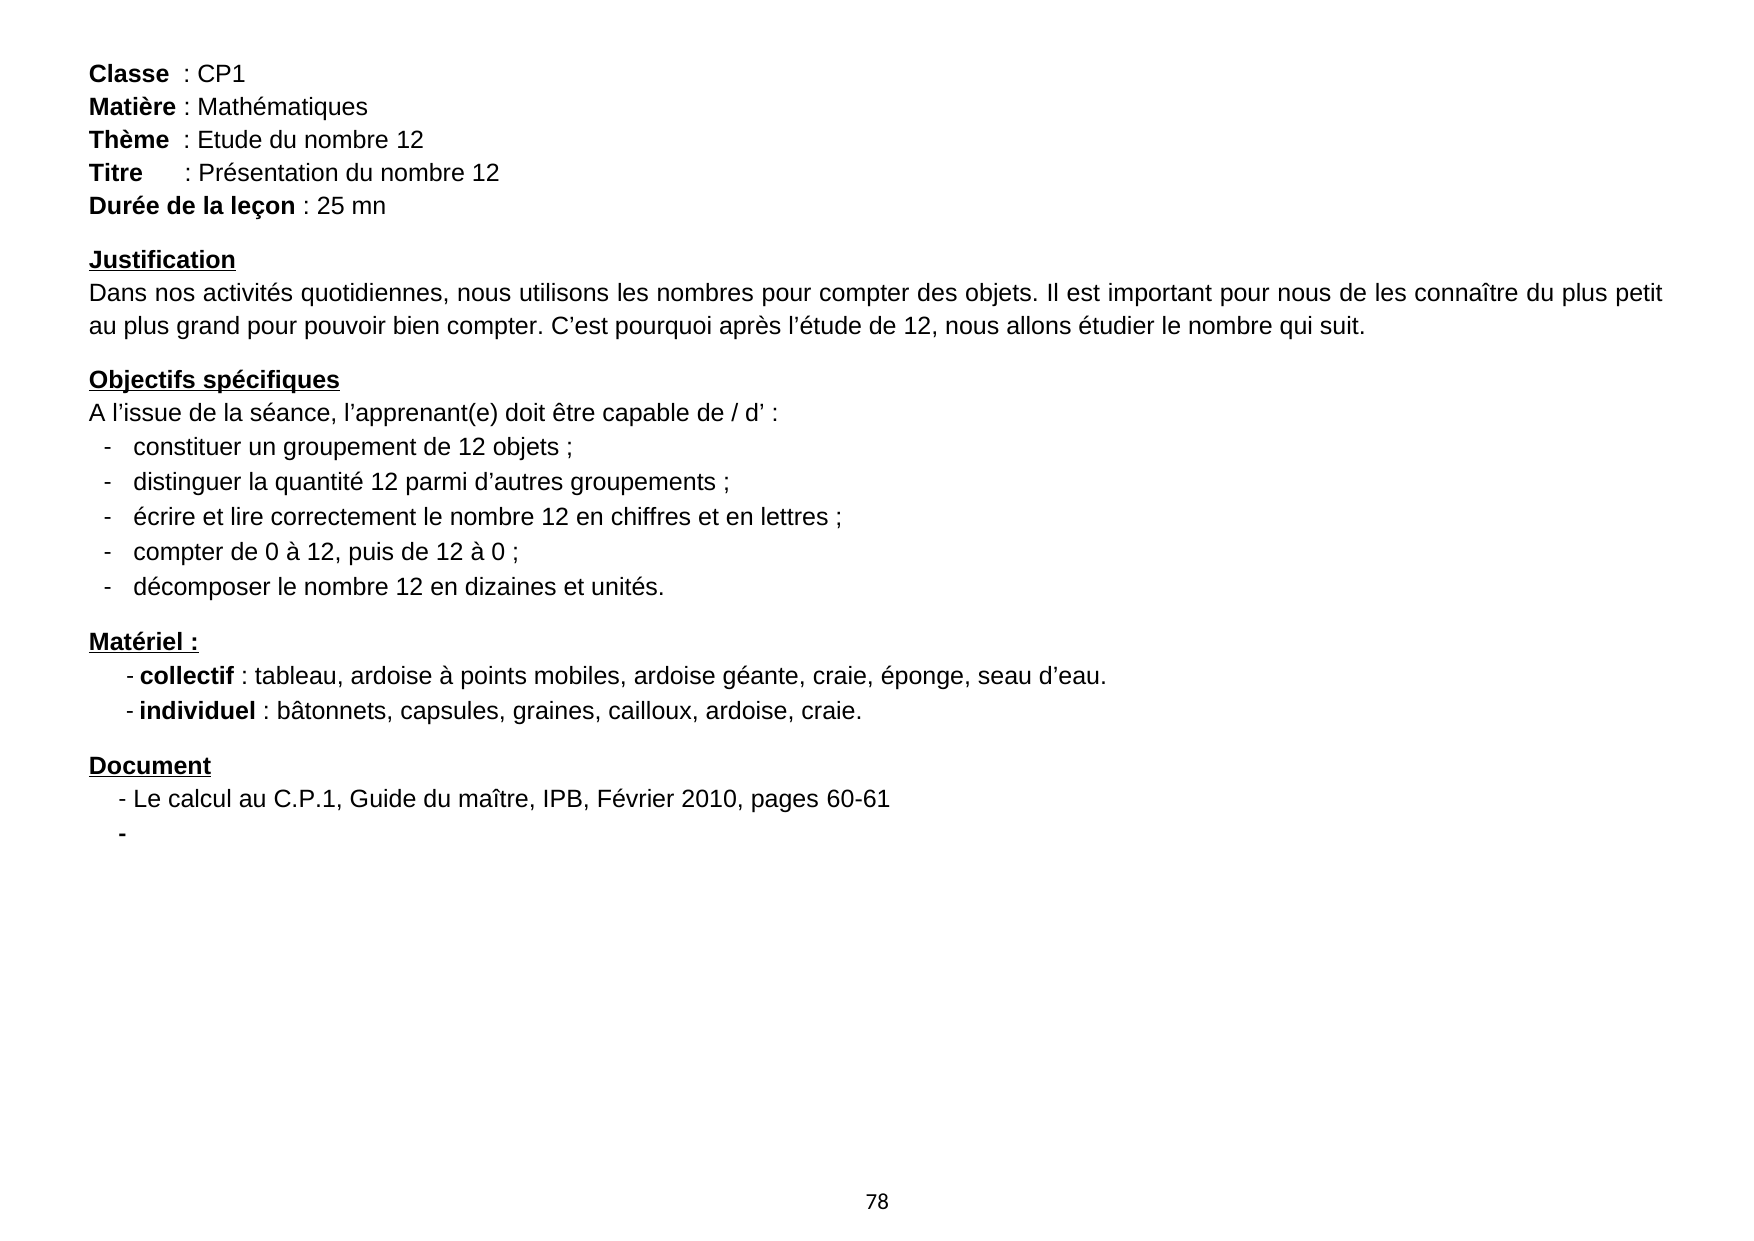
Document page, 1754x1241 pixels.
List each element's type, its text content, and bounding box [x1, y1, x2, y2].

text Justification [89, 245, 1665, 274]
text Dans nos activités quotidiennes, nous utilisons les nombres pour compter des objets. Il est important pour nous de les connaître du plus petit au plus grand pour pouvoir bien compter. C’est pourquoi après l’étude de 12, nous allons étudier le nombre qui suit. [89, 278, 1665, 340]
list décomposer le nombre 12 en dizaines et unités. [103, 571, 1665, 601]
text Thème : Etude du nombre 12 [89, 125, 1665, 154]
list Le calcul au C.P.1, Guide du maître, IPB, Février 2010, pages 60-61 [118, 784, 1665, 814]
list distinguer la quantité 12 parmi d’autres groupements ; [103, 466, 1665, 496]
text Document [89, 751, 1665, 779]
text Matériel : [89, 627, 1665, 656]
list constituer un groupement de 12 objets ; [103, 431, 1665, 461]
text A l’issue de la séance, l’apprenant(e) doit être capable de / d’ : [89, 398, 1665, 427]
text Classe : CP1 [89, 59, 1665, 88]
text Titre : Présentation du nombre 12 [89, 158, 1665, 187]
list collectif : tableau, ardoise à points mobiles, ardoise géante, craie, éponge, seau d’eau. [126, 660, 1665, 690]
list écrire et lire correctement le nombre 12 en chiffres et en lettres ; [103, 501, 1665, 531]
text Objectifs spécifiques [89, 365, 1665, 394]
text Matière : Mathématiques [89, 92, 1665, 121]
list compter de 0 à 12, puis de 12 à 0 ; [103, 536, 1665, 566]
text Durée de la leçon : 25 mn [89, 191, 1665, 220]
list individuel : bâtonnets, capsules, graines, cailloux, ardoise, craie. [126, 695, 1665, 725]
